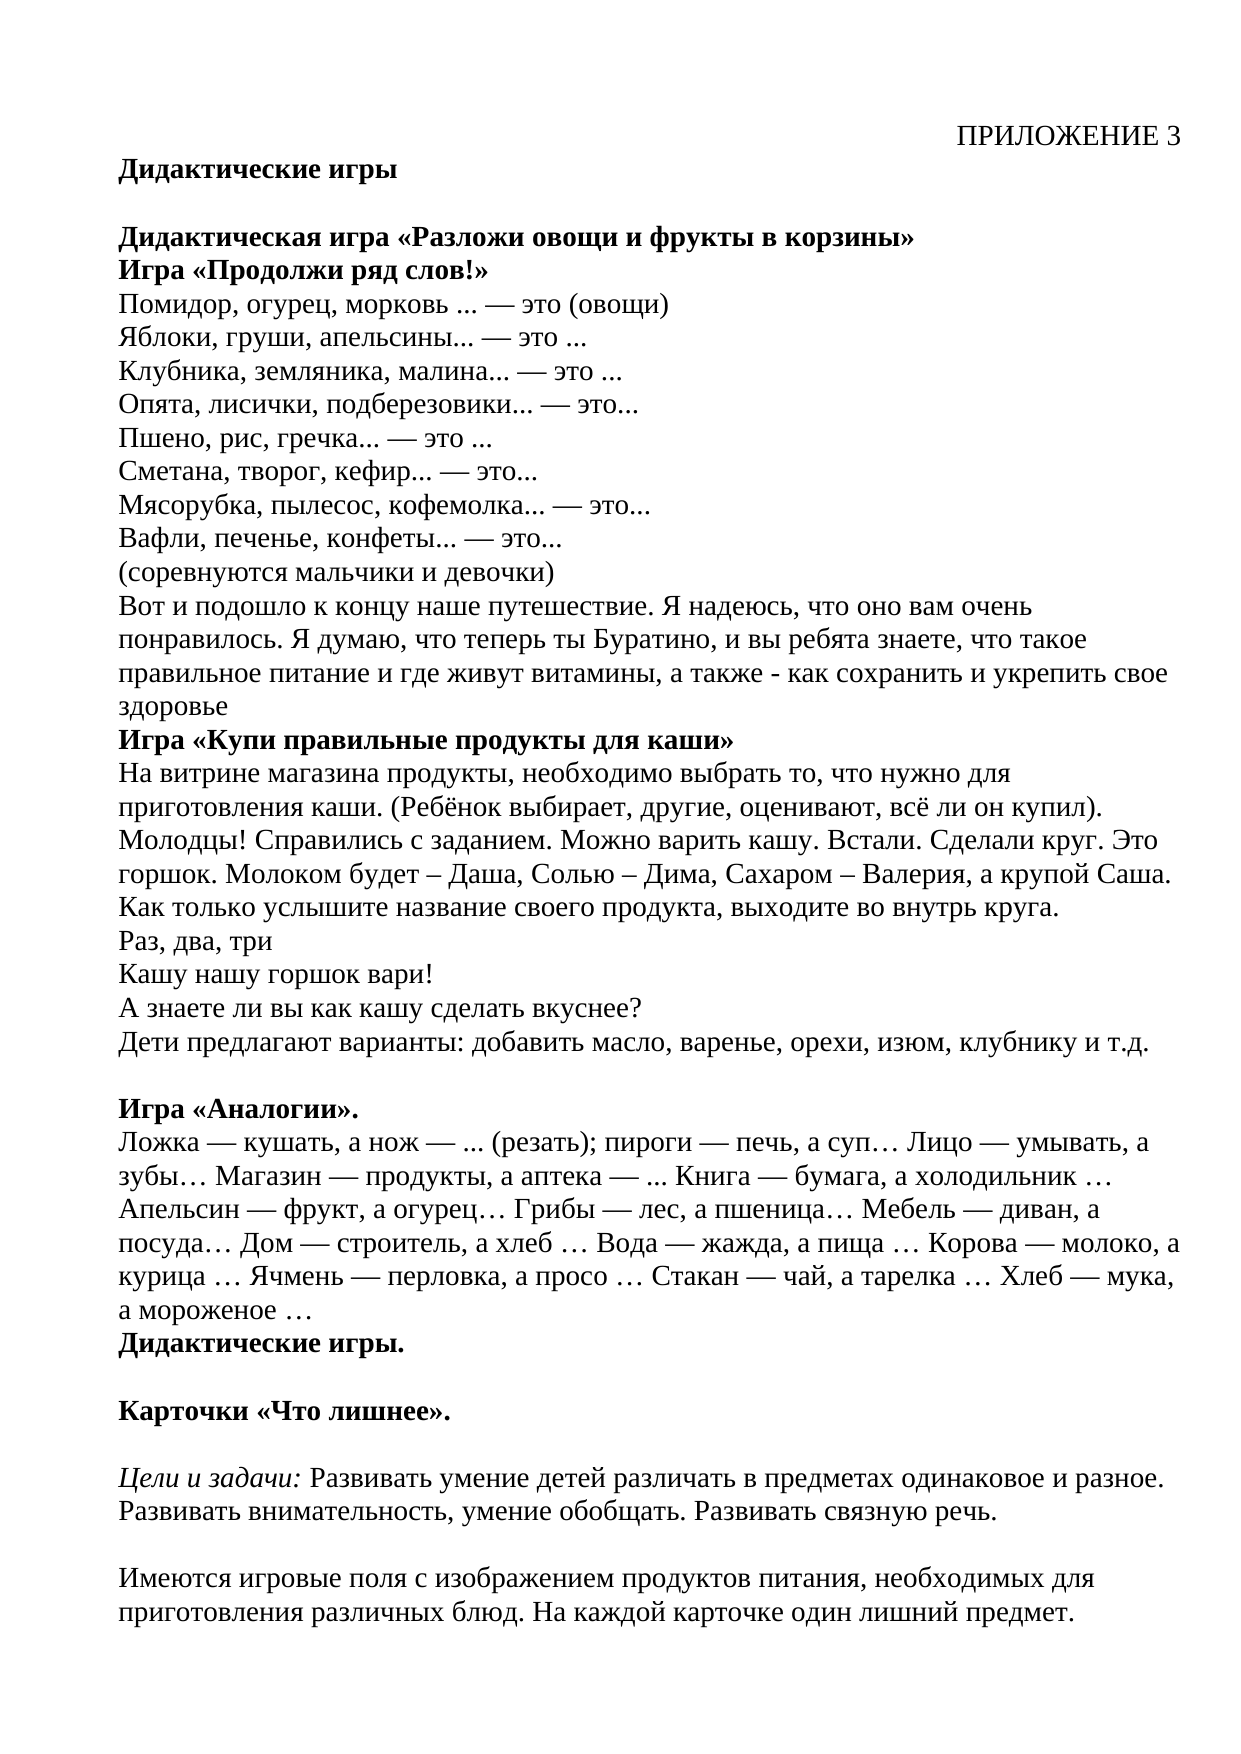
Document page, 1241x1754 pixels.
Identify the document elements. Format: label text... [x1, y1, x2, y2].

text Клубника, земляника, малина... — это ... [118, 353, 1181, 386]
text Дидактические игры [118, 152, 1181, 185]
text Имеются игровые поля с изображением продуктов питания, необходимых для приготовления различных блюд. На каждой карточке один лишний предмет. [118, 1560, 1181, 1627]
text Игра «Продолжи ряд слов!» [118, 252, 1181, 286]
text Сметана, творог, кефир... — это... [118, 453, 1181, 487]
text А знаете ли вы как кашу сделать вкуснее? [118, 990, 1181, 1024]
text Молодцы! Справились с заданием. Можно варить кашу. Встали. Сделали круг. Это горшок. Молоком будет – Даша, Солью – Дима, Сахаром – Валерия, а крупой Саша. Как только услышите название своего продукта, выходите во внутрь круга. [118, 822, 1181, 923]
text (соревнуются мальчики и девочки) [118, 554, 1181, 588]
text Раз, два, три [118, 923, 1181, 957]
text Дидактическая игра «Разложи овощи и фрукты в корзины» [118, 219, 1181, 252]
text Яблоки, груши, апельсины... — это ... [118, 319, 1181, 353]
text Кашу нашу горшок вари! [118, 957, 1181, 990]
text Игра «Аналогии». [118, 1091, 1181, 1124]
text Мясорубка, пылесос, кофемолка... — это... [118, 487, 1181, 521]
text На витрине магазина продукты, необходимо выбрать то, что нужно для приготовления каши. (Ребёнок выбирает, другие, оценивают, всё ли он купил). [118, 755, 1181, 822]
text Помидор, огурец, морковь ... — это (овощи) [118, 286, 1181, 319]
text Цели и задачи: Развивать умение детей различать в предметах одинаковое и разное. Развивать внимательность, умение обобщать. Развивать связную речь. [118, 1460, 1181, 1527]
text Игра «Купи правильные продукты для каши» [118, 722, 1181, 755]
text Ложка — кушать, а нож — ... (резать); пироги — печь, а суп… Лицо — умывать, а зубы… Магазин — продукты, а аптека — ... Книга — бумага, а холодильник … Апельсин — фрукт, а огурец… Грибы — лес, а пшеница… Мебель — диван, а посуда… Дом — строитель, а хлеб … Вода — жажда, а пища … Корова — молоко, а курица … Ячмень — перловка, а просо … Стакан — чай, а тарелка … Хлеб — мука, а мороженое … [118, 1124, 1181, 1326]
text ПРИЛОЖЕНИЕ 3 [118, 118, 1181, 152]
text Вафли, печенье, конфеты... — это... [118, 521, 1181, 554]
text Дети предлагают варианты: добавить масло, варенье, орехи, изюм, клубнику и т.д. [118, 1024, 1181, 1057]
text Пшено, рис, гречка... — это ... [118, 420, 1181, 453]
text Вот и подошло к концу наше путешествие. Я надеюсь, что оно вам очень понравилось. Я думаю, что теперь ты Буратино, и вы ребята знаете, что такое правильное питание и где живут витамины, а также - как сохранить и укрепить свое здоровье [118, 588, 1181, 722]
text Опята, лисички, подберезовики... — это... [118, 386, 1181, 420]
text Дидактические игры. [118, 1326, 1181, 1359]
text Карточки «Что лишнее». [118, 1393, 1181, 1426]
